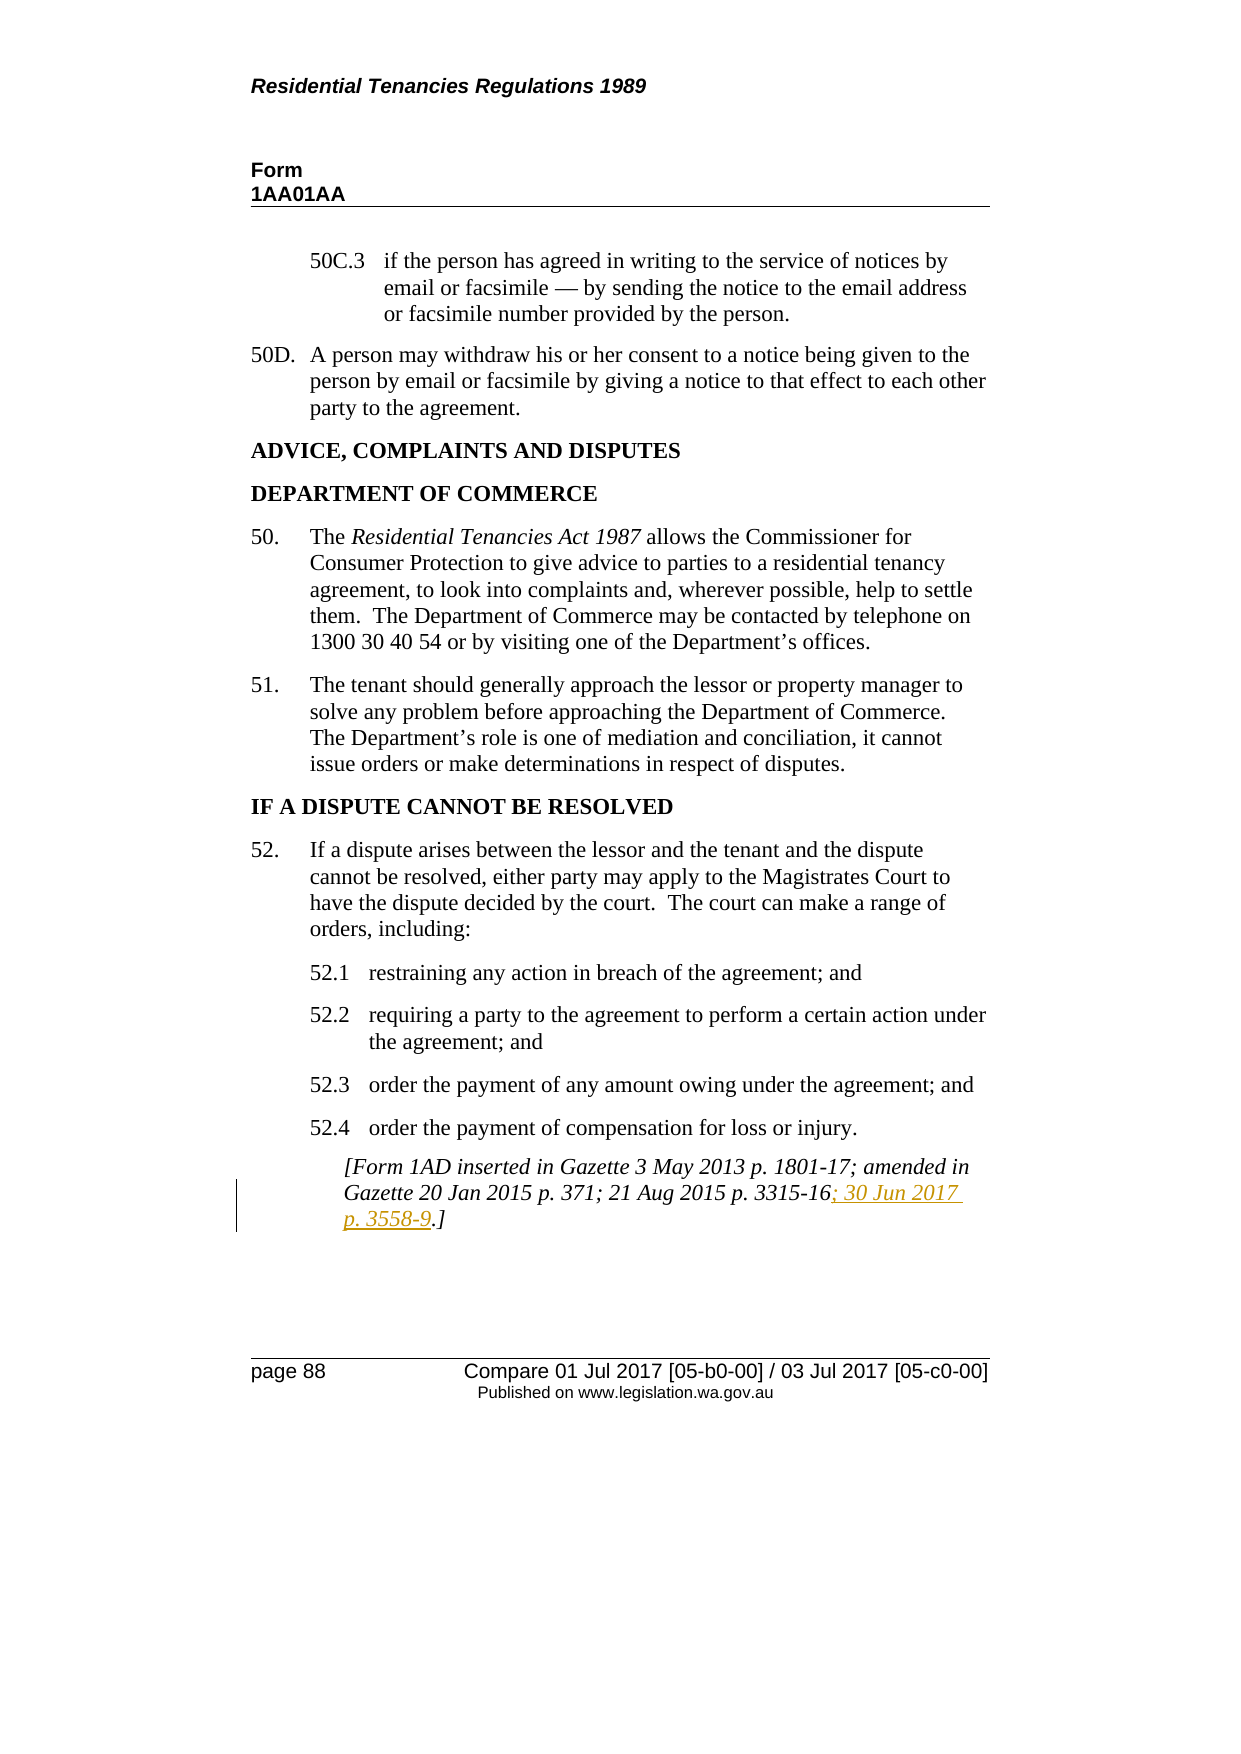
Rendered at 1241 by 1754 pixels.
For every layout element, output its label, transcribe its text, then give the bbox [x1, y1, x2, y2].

text 52.3 order the payment of any amount owing under the agreement; and [251, 1071, 990, 1097]
text [Form 1AD inserted in Gazette 3 May 2013 p. 1801-17; amended in Gazette 20 Jan 2015 p. 371; 21 Aug 2015 p. 3315-16.] [251, 1153, 990, 1232]
text 52.2 requiring a party to the agreement to perform a certain action under the agreement; and [251, 1002, 990, 1054]
text 52.1 restraining any action in breach of the agreement; and [251, 958, 990, 985]
text If a dispute cannot be resolved [251, 793, 990, 820]
text ADVICE, COMPLAINTS AND DISPUTES [251, 437, 990, 463]
text 50C.3 if the person has agreed in writing to the service of notices by email or facsimile — by sending the notice to the email address or facsimile number provided by the person. [251, 247, 990, 327]
text 52.4 order the payment of compensation for loss or injury. [251, 1114, 990, 1140]
text 52. If a dispute arises between the lessor and the tenant and the dispute cannot be resolved, either party may apply to the Magistrates Court to have the dispute decided by the court. The court can make a range of orders, including: [251, 836, 990, 942]
text 50. The Residential Tenancies Act 1987 allows the Commissioner for Consumer Protection to give advice to parties to a residential tenancy agreement, to look into complaints and, wherever possible, help to settle them. The Department of Commerce may be contacted by telephone on 1300 30 40 54 or by visiting one of the Department’s offices. [251, 523, 990, 655]
text 50D. A person may withdraw his or her consent to a notice being given to the person by email or facsimile by giving a notice to that effect to each other party to the agreement. [251, 341, 990, 420]
text Department of Commerce [251, 480, 990, 506]
text 51. The tenant should generally approach the lessor or property manager to solve any problem before approaching the Department of Commerce. The Department’s role is one of mediation and conciliation, it cannot issue orders or make determinations in respect of disputes. [251, 671, 990, 777]
